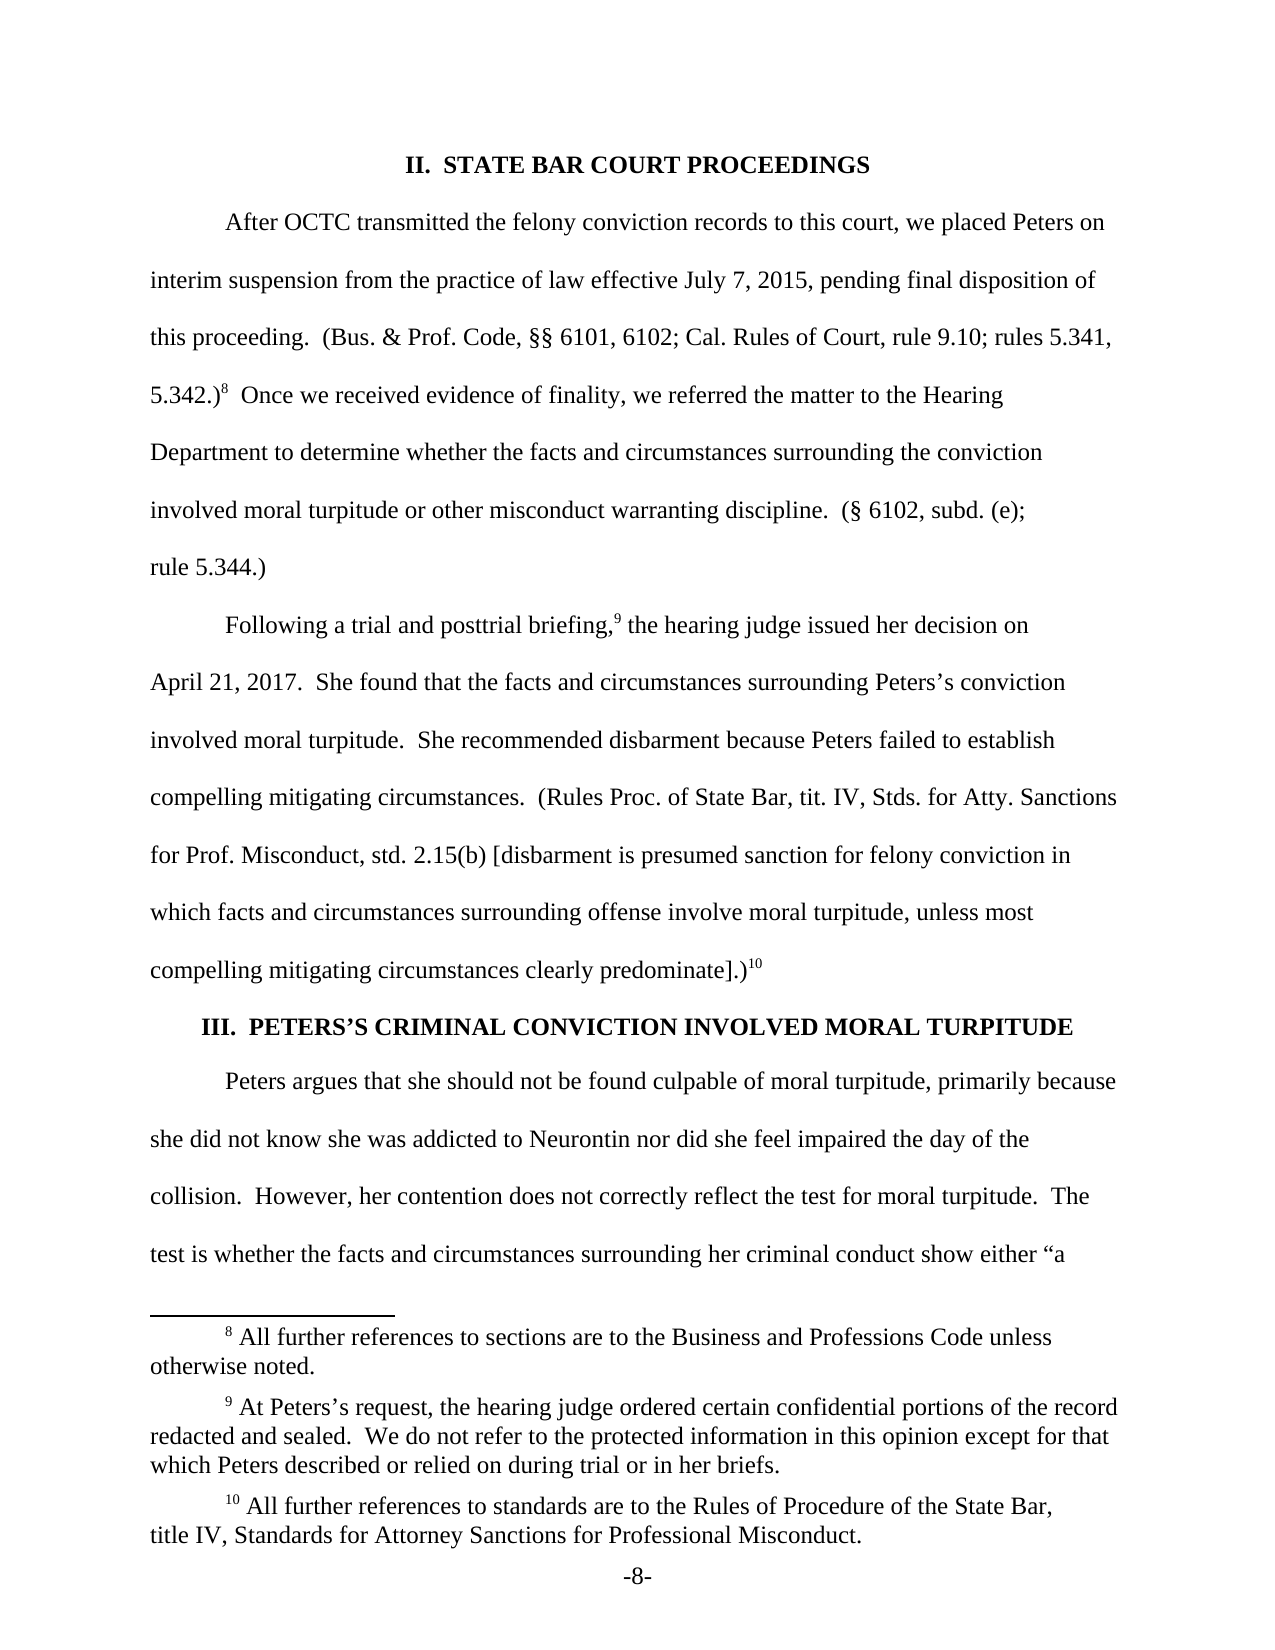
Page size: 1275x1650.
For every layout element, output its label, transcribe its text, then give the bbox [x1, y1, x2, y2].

text II. STATE BAR COURT PROCEEDINGS [150, 150, 1125, 179]
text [150, 1066, 1125, 1267]
text Following a trial and posttrial briefing, the hearing judge issued her decision on April 21, 2017. She found that the facts and circumstances surrounding Peters’s conviction involved moral turpitude. She recommended disbarment because Peters failed to establish compelling mitigating circumstances. (Rules Proc. of State Bar, tit. IV, Stds. for Atty. Sanctions for Prof. Misconduct, std. 2.15(b) [disbarment is presumed sanction for felony conviction in which facts and circumstances surrounding offense involve moral turpitude, unless most compelling mitigating circumstances clearly predominate].) [150, 610, 1125, 984]
text After OCTC transmitted the felony conviction records to this court, we placed Peters on interim suspension from the practice of law effective July 7, 2015, pending final disposition of this proceeding. (Bus. & Prof. Code, §§ 6101, 6102; Cal. Rules of Court, rule 9.10; rules 5.341, 5.342.) Once we received evidence of finality, we referred the matter to the Hearing Department to determine whether the facts and circumstances surrounding the conviction involved moral turpitude or other misconduct warranting discipline. (§ 6102, subd. (e); rule 5.344.) [150, 207, 1125, 581]
text III. PETERS’S CRIMINAL CONVICTION INVOLVED MORAL TURPITUDE [150, 1012, 1125, 1041]
